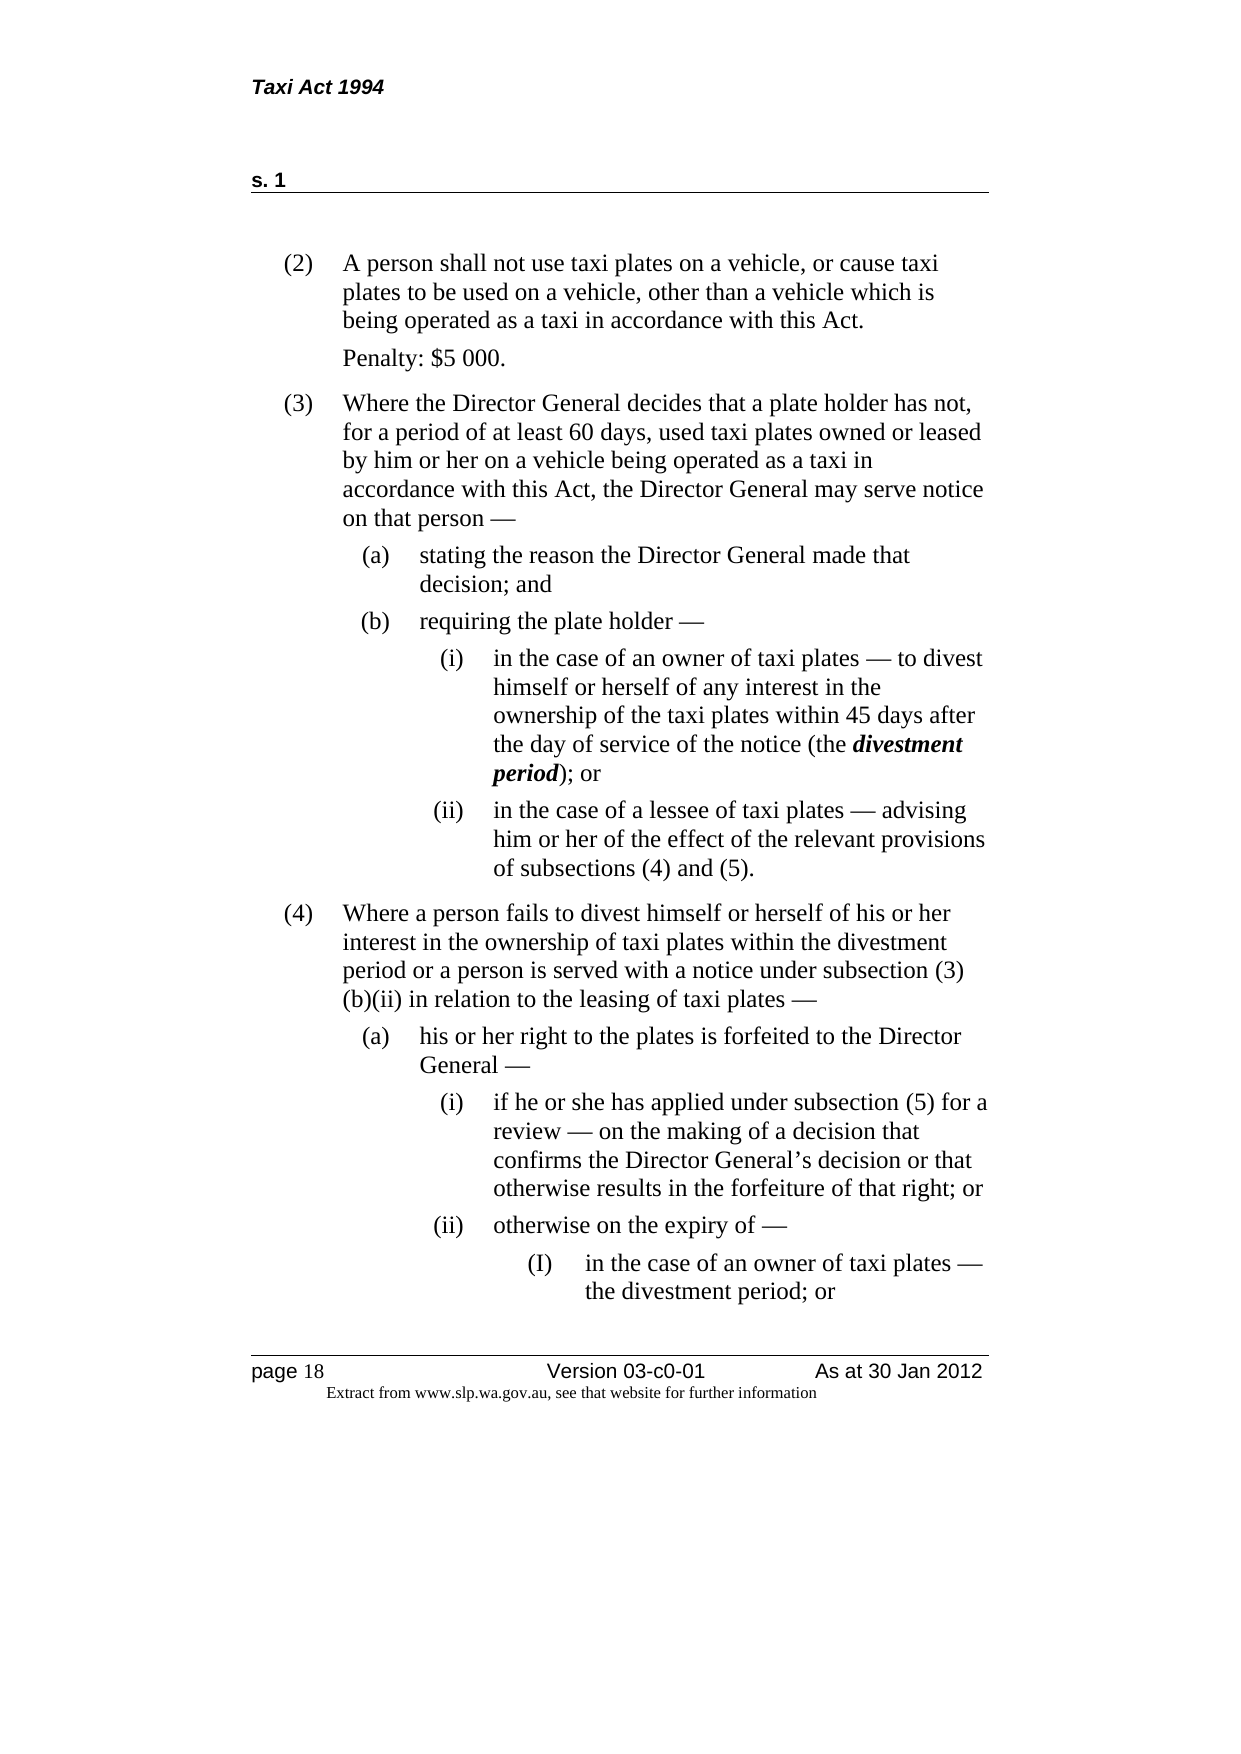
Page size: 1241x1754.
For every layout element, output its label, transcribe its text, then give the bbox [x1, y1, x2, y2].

text (a) his or her right to the plates is forfeited to the Director General — [251, 1021, 989, 1079]
text (3) Where the Director General decides that a plate holder has not, for a period of at least 60 days, used taxi plates owned or leased by him or her on a vehicle being operated as a taxi in accordance with this Act, the Director General may serve notice on that person — [251, 388, 989, 532]
text (ii) otherwise on the expiry of — [251, 1211, 989, 1239]
text (I) in the case of an owner of taxi plates — the divestment period; or [251, 1248, 989, 1305]
text (a) stating the reason the Director General made that decision; and [251, 540, 989, 598]
text (2) A person shall not use taxi plates on a vehicle, or cause taxi plates to be used on a vehicle, other than a vehicle which is being operated as a taxi in accordance with this Act. [251, 248, 989, 334]
text (i) in the case of an owner of taxi plates — to divest himself or herself of any interest in the ownership of the taxi plates within 45 days after the day of service of the notice (the divestment period); or [251, 643, 989, 787]
text (ii) in the case of a lessee of taxi plates — advising him or her of the effect of the relevant provisions of subsections (4) and (5). [251, 795, 989, 881]
text (4) Where a person fails to divest himself or herself of his or her interest in the ownership of taxi plates within the divestment period or a person is served with a notice under subsection (3)(b)(ii) in relation to the leasing of taxi plates — [251, 898, 989, 1013]
text (i) if he or she has applied under subsection (5) for a review — on the making of a decision that confirms the Director General’s decision or that otherwise results in the forfeiture of that right; or [251, 1087, 989, 1202]
text Penalty: $5 000. [251, 343, 989, 371]
text (b) requiring the plate holder — [251, 606, 989, 635]
